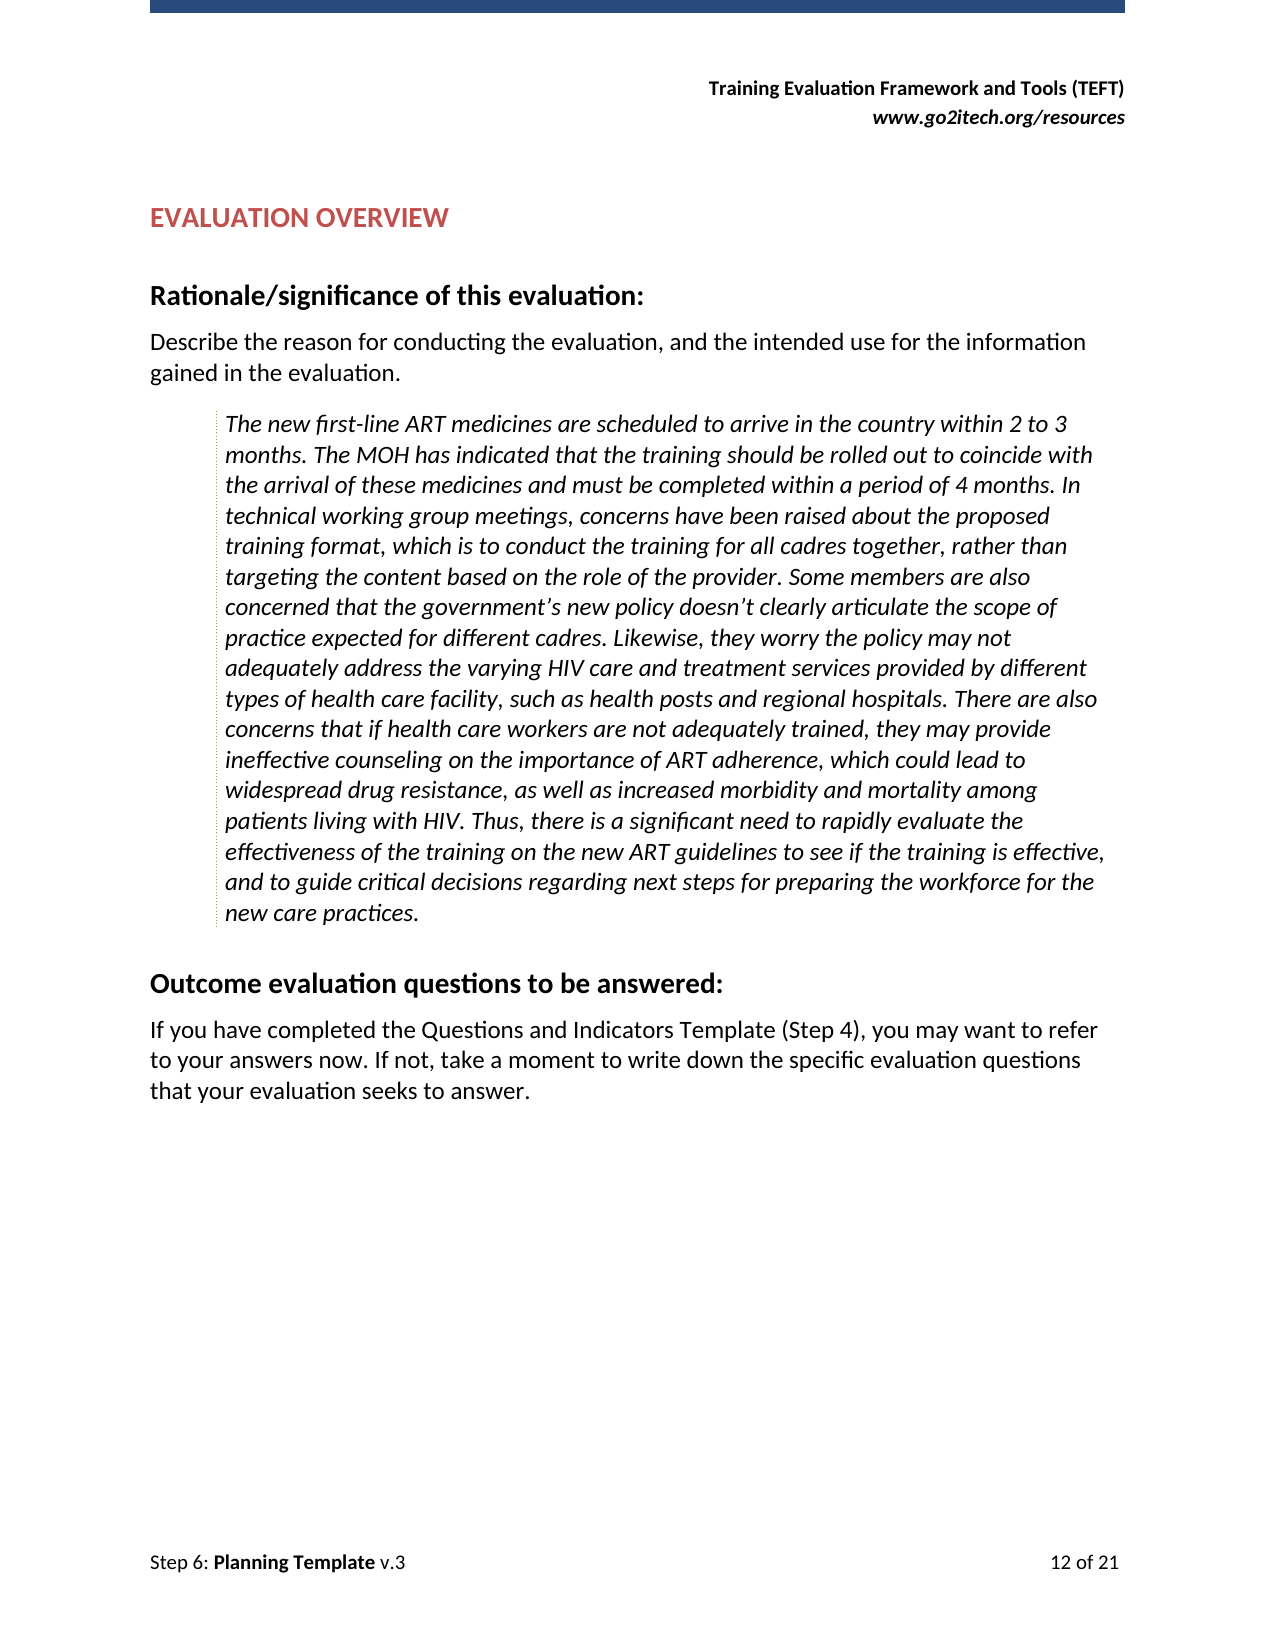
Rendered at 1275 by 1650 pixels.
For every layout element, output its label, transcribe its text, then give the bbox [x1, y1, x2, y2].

text The new first-line ART medicines are scheduled to arrive in the country within 2 to 3 months. The MOH has indicated that the training should be rolled out to coincide with the arrival of these medicines and must be completed within a period of 4 months. In technical working group meetings, concerns have been raised about the proposed training format, which is to conduct the training for all cadres together, rather than targeting the content based on the role of the provider. Some members are also concerned that the government’s new policy doesn’t clearly articulate the scope of practice expected for different cadres. Likewise, they worry the policy may not adequately address the varying HIV care and treatment services provided by different types of health care facility, such as health posts and regional hospitals. There are also concerns that if health care workers are not adequately trained, they may provide ineffective counseling on the importance of ART adherence, which could lead to widespread drug resistance, as well as increased morbidity and mortality among patients living with HIV. Thus, there is a significant need to rapidly evaluate the effectiveness of the training on the new ART guidelines to see if the training is effective, and to guide critical decisions regarding next steps for preparing the workforce for the new care practices. [216, 408, 1125, 927]
text If you have completed the Questions and Indicators Template (Step 4), you may want to refer to your answers now. If not, take a moment to write down the specific evaluation questions that your evaluation seeks to answer. [150, 1014, 1125, 1106]
text Describe the reason for conducting the evaluation, and the intended use for the information gained in the evaluation. [150, 327, 1125, 388]
subtitle Outcome evaluation questions to be answered: [150, 965, 1125, 1000]
subtitle Rationale/significance of this evaluation: [150, 277, 1125, 313]
text Evaluation OVERVIEW [150, 199, 1125, 234]
